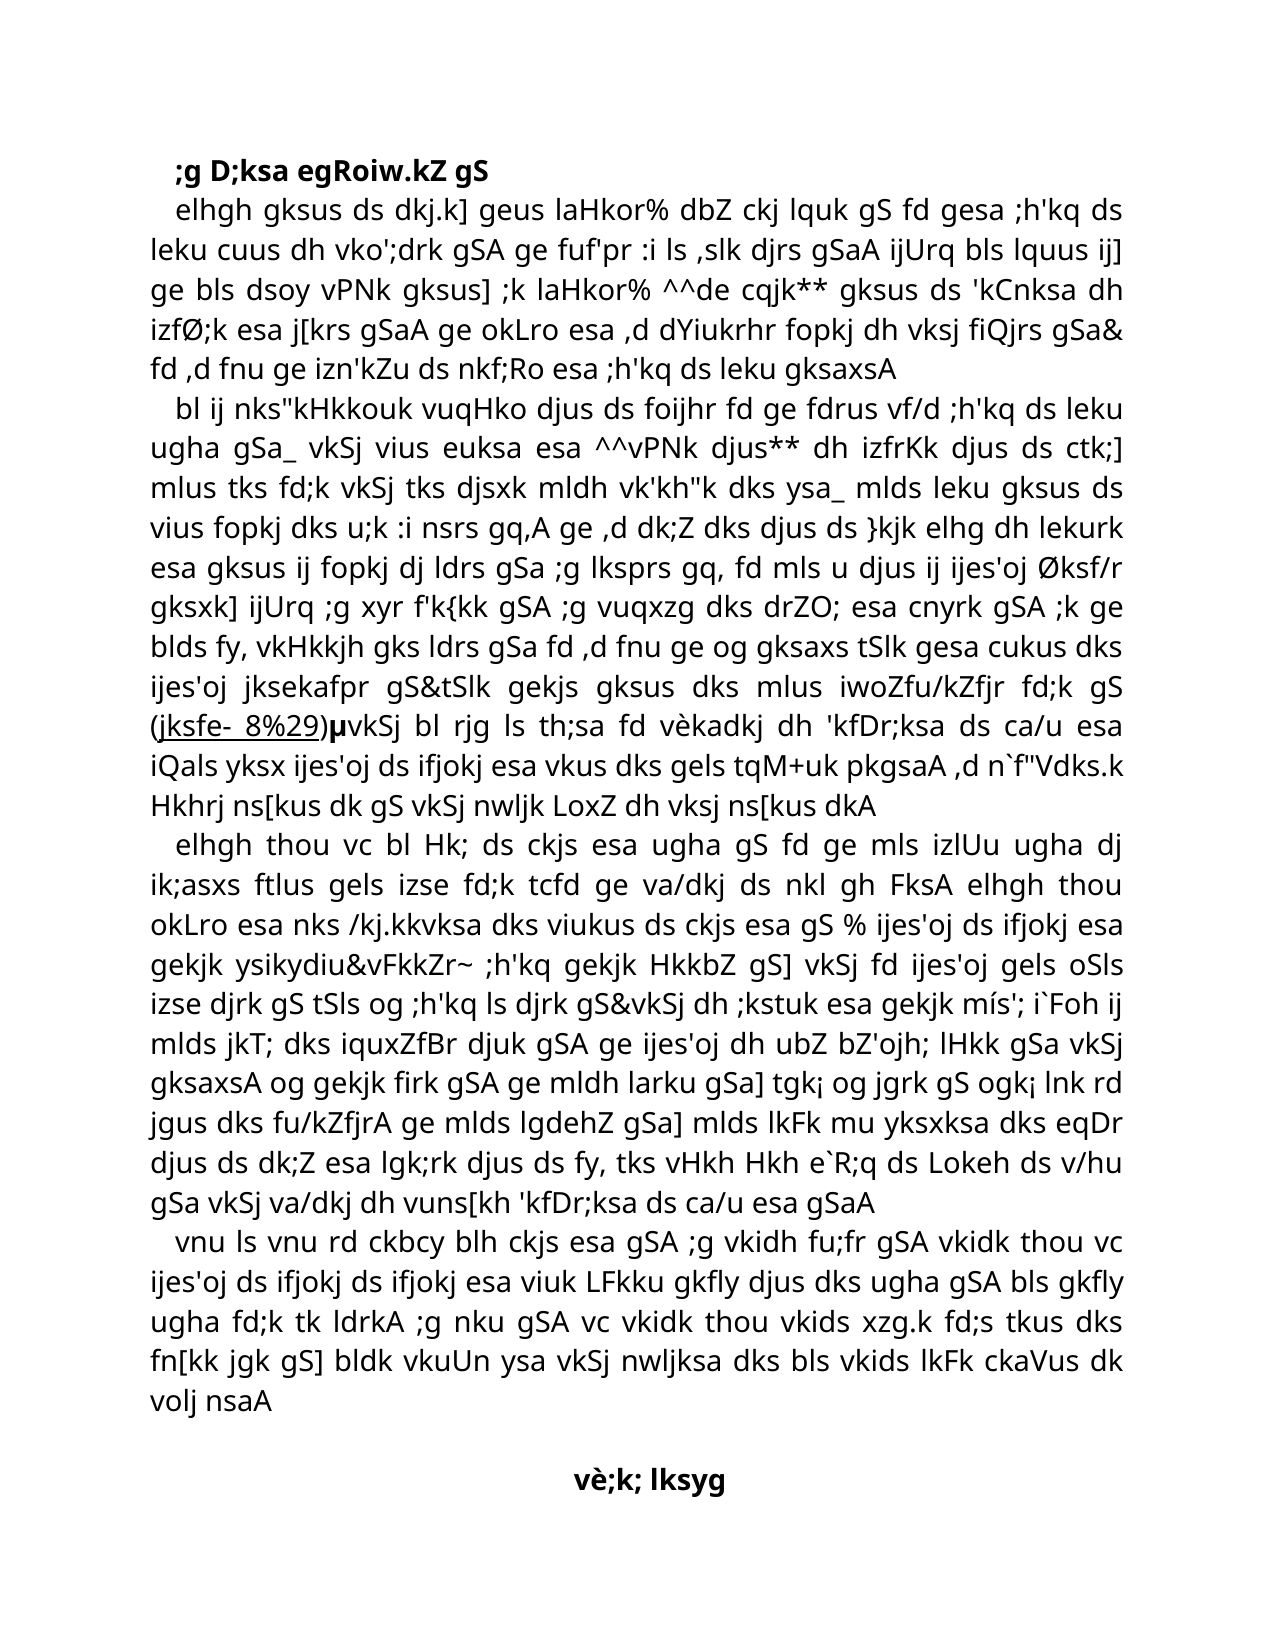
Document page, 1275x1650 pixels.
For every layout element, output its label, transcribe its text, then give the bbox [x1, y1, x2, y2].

text vnu ls vnu rd ckbcy blh ckjs esa gSA ;g vkidh fu;fr gSA vkidk thou vc ijes'oj ds ifjokj ds ifjokj esa viuk LFkku gkfly djus dks ugha gSA bls gkfly ugha fd;k tk ldrkA ;g nku gSA vc vkidk thou vkids xzg.k fd;s tkus dks fn[kk jgk gS] bldk vkuUn ysa vkSj nwljksa dks bls vkids lkFk ckaVus dk volj nsaA [150, 1222, 1125, 1420]
text ;g D;ksa egRoiw.kZ gS [150, 150, 1125, 190]
text bl ij nks"kHkkouk vuqHko djus ds foijhr fd ge fdrus vf/d ;h'kq ds leku ugha gSa_ vkSj vius euksa esa ^^vPNk djus** dh izfrKk djus ds ctk;] mlus tks fd;k vkSj tks djsxk mldh vk'kh"k dks ysa_ mlds leku gksus ds vius fopkj dks u;k :i nsrs gq,A ge ,d dk;Z dks djus ds }kjk elhg dh lekurk esa gksus ij fopkj dj ldrs gSa ;g lksprs gq, fd mls u djus ij ijes'oj Øksf/r gksxk] ijUrq ;g xyr f'k{kk gSA ;g vuqxzg dks drZO; esa cnyrk gSA ;k ge blds fy, vkHkkjh gks ldrs gSa fd ,d fnu ge og gksaxs tSlk gesa cukus dks ijes'oj jksekafpr gS&tSlk gekjs gksus dks mlus iwoZfu/kZfjr fd;k gS (jksfe- 8%29)µvkSj bl rjg ls th;sa fd vèkadkj dh 'kfDr;ksa ds ca/u esa iQals yksx ijes'oj ds ifjokj esa vkus dks gels tqM+uk pkgsaA ,d n`f"Vdks.k Hkhrj ns[kus dk gS vkSj nwljk LoxZ dh vksj ns[kus dkA [150, 388, 1125, 825]
text elhgh thou vc bl Hk; ds ckjs esa ugha gS fd ge mls izlUu ugha dj ik;asxs ftlus gels izse fd;k tcfd ge va/dkj ds nkl gh FksA elhgh thou okLro esa nks /kj.kkvksa dks viukus ds ckjs esa gS % ijes'oj ds ifjokj esa gekjk ysikydiu&vFkkZr~ ;h'kq gekjk HkkbZ gS] vkSj fd ijes'oj gels oSls izse djrk gS tSls og ;h'kq ls djrk gS&vkSj dh ;kstuk esa gekjk mís'; i`Foh ij mlds jkT; dks iquxZfBr djuk gSA ge ijes'oj dh ubZ bZ'ojh; lHkk gSa vkSj gksaxsA og gekjk firk gSA ge mldh larku gSa] tgk¡ og jgrk gS ogk¡ lnk rd jgus dks fu/kZfjrA ge mlds lgdehZ gSa] mlds lkFk mu yksxksa dks eqDr djus ds dk;Z esa lgk;rk djus ds fy, tks vHkh Hkh e`R;q ds Lokeh ds v/hu gSa vkSj va/dkj dh vuns[kh 'kfDr;ksa ds ca/u esa gSaA [150, 825, 1125, 1222]
text elhgh gksus ds dkj.k] geus laHkor% dbZ ckj lquk gS fd gesa ;h'kq ds leku cuus dh vko';drk gSA ge fuf'pr :i ls ,slk djrs gSaA ijUrq bls lquus ij] ge bls dsoy vPNk gksus] ;k laHkor% ^^de cqjk** gksus ds 'kCnksa dh izfØ;k esa j[krs gSaA ge okLro esa ,d dYiukrhr fopkj dh vksj fiQjrs gSa& fd ,d fnu ge izn'kZu ds nkf;Ro esa ;h'kq ds leku gksaxsA [150, 190, 1125, 388]
text vè;k; lksyg [150, 1460, 1125, 1499]
